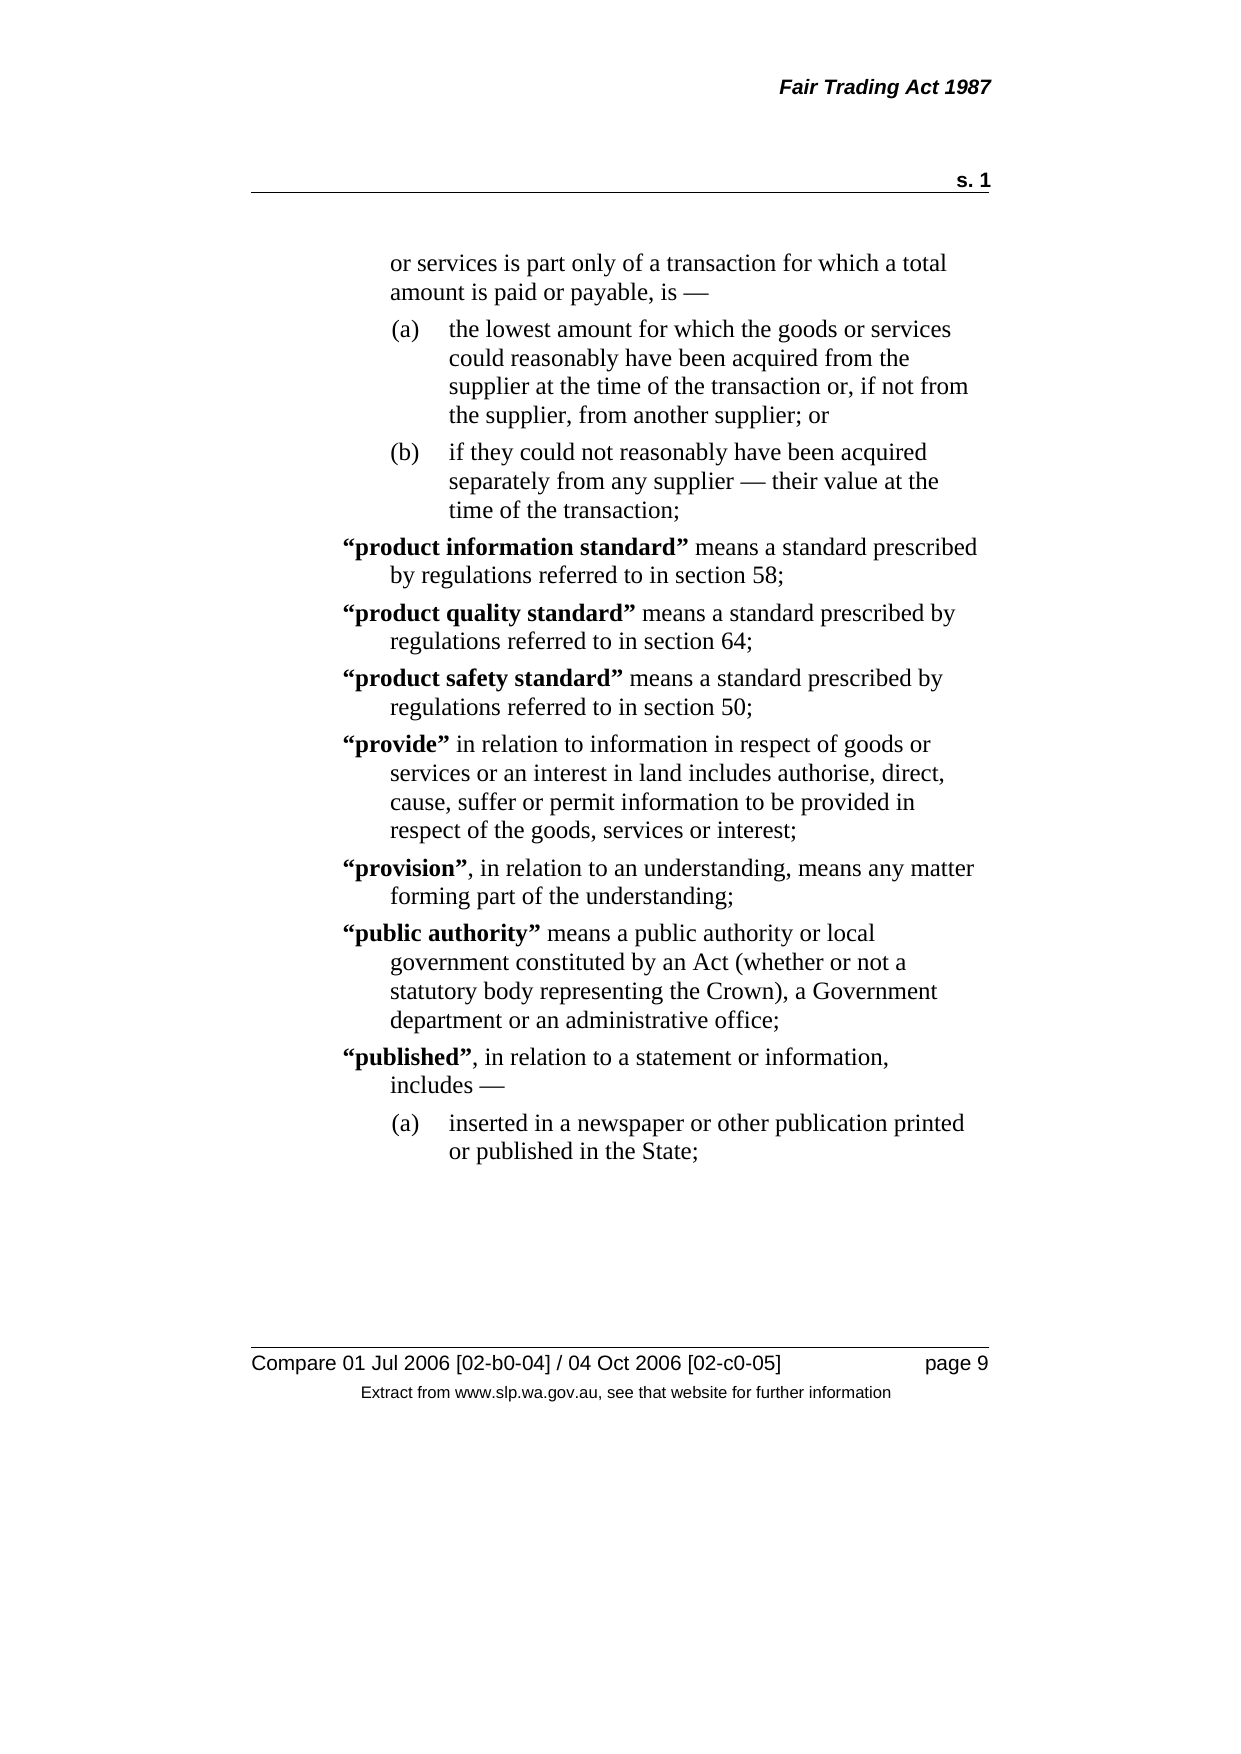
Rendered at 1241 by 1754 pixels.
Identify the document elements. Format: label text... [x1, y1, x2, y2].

text “provision”, in relation to an understanding, means any matter forming part of the understanding; [251, 853, 989, 910]
text (a) inserted in a newspaper or other publication printed or published in the State; [251, 1108, 989, 1165]
text (b) if they could not reasonably have been acquired separately from any supplier — their value at the time of the transaction; [251, 437, 989, 523]
text “product quality standard” means a standard prescribed by regulations referred to in section 64; [251, 598, 989, 655]
text “product safety standard” means a standard prescribed by regulations referred to in section 50; [251, 663, 989, 721]
text “published”, in relation to a statement or information, includes — [251, 1042, 989, 1099]
text “product information standard” means a standard prescribed by regulations referred to in section 58; [251, 532, 989, 589]
text “provide” in relation to information in respect of goods or services or an interest in land includes authorise, direct, cause, suffer or permit information to be provided in respect of the goods, services or interest; [251, 729, 989, 844]
text (a) the lowest amount for which the goods or services could reasonably have been acquired from the supplier at the time of the transaction or, if not from the supplier, from another supplier; or [251, 314, 989, 429]
text “public authority” means a public authority or local government constituted by an Act (whether or not a statutory body representing the Crown), a Government department or an administrative office; [251, 918, 989, 1033]
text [251, 248, 989, 306]
